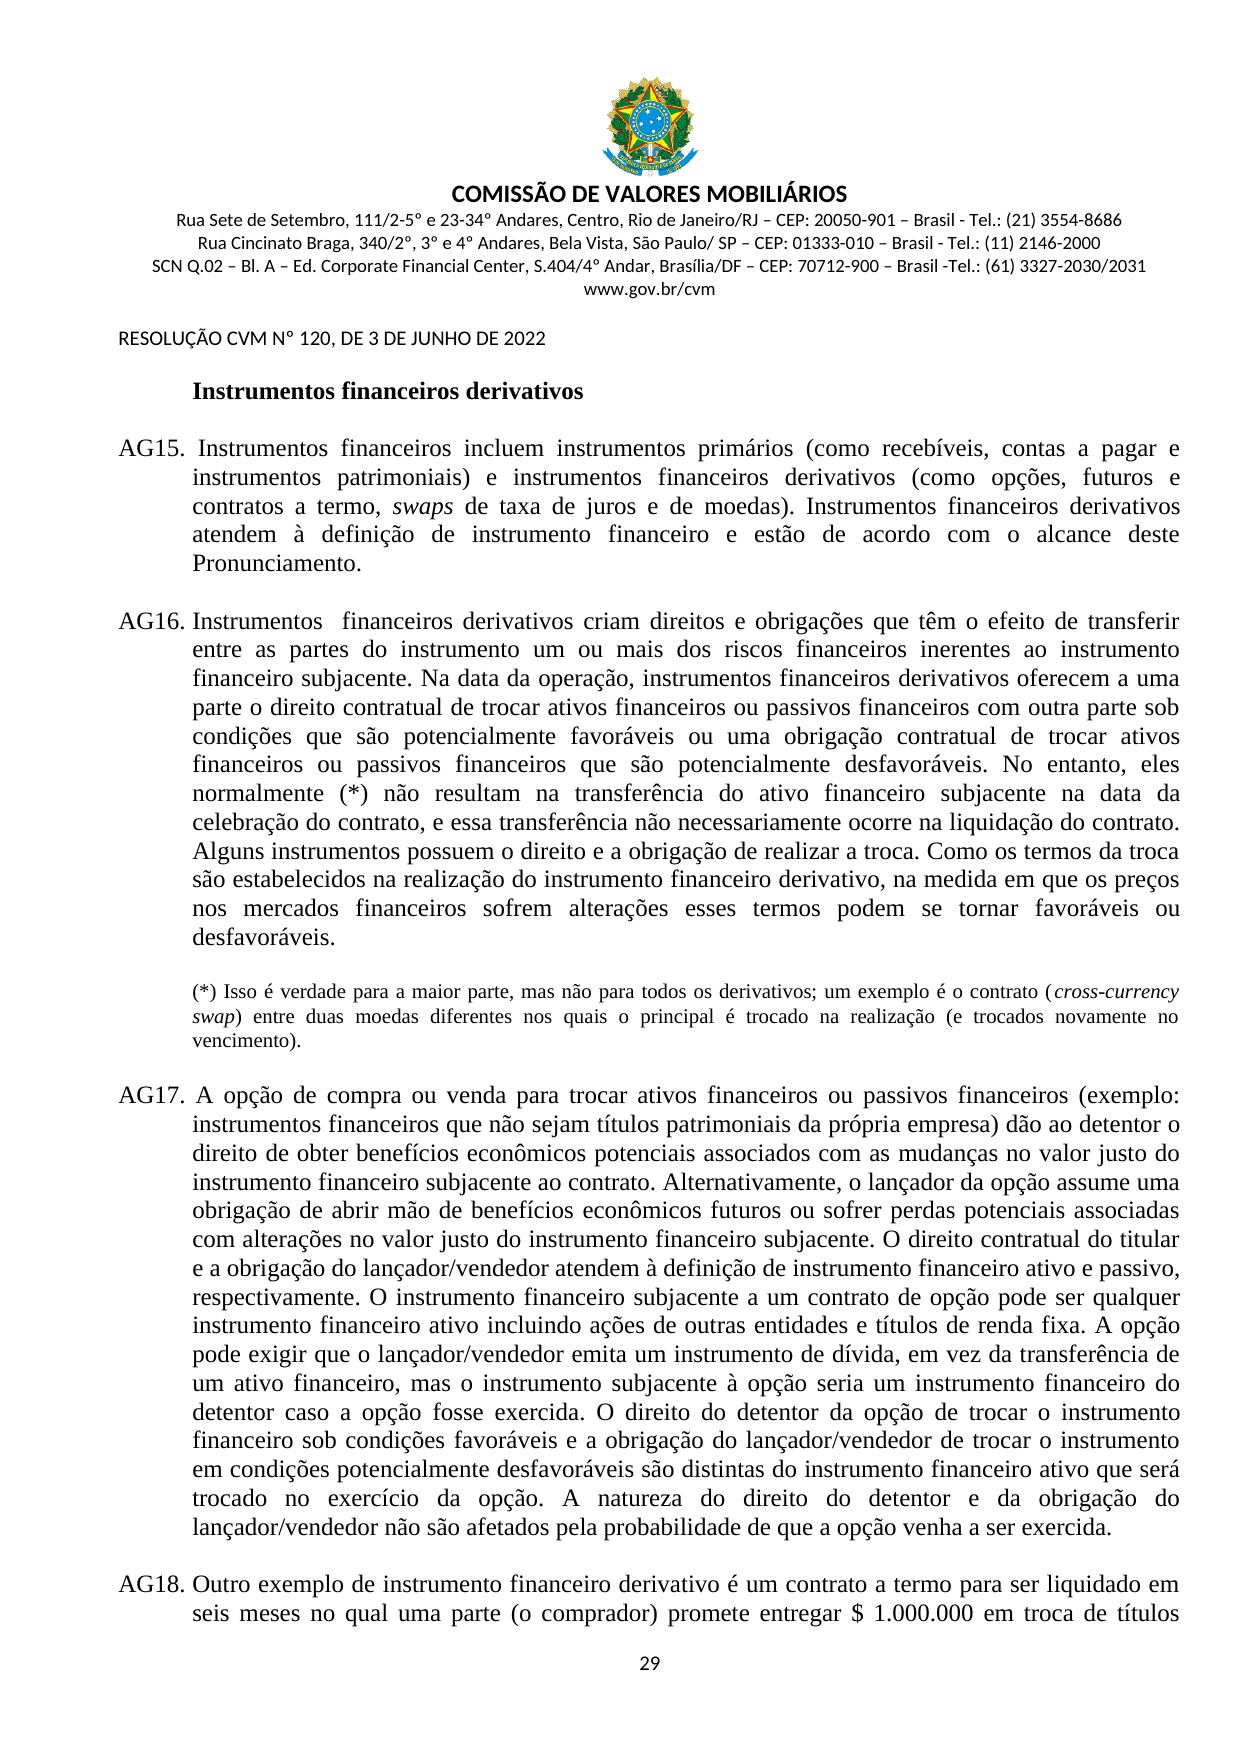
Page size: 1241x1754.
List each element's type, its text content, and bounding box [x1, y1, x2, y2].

picture [598, 75, 702, 179]
text AG17. A opção de compra ou venda para trocar ativos financeiros ou passivos financeiros (exemplo: instrumentos financeiros que não sejam títulos patrimoniais da própria empresa) dão ao detentor o direito de obter benefícios econômicos potenciais associados com as mudanças no valor justo do instrumento financeiro subjacente ao contrato. Alternativamente, o lançador da opção assume uma obrigação de abrir mão de benefícios econômicos futuros ou sofrer perdas potenciais associadas com alterações no valor justo do instrumento financeiro subjacente. O direito contratual do titular e a obrigação do lançador/vendedor atendem à definição de instrumento financeiro ativo e passivo, respectivamente. O instrumento financeiro subjacente a um contrato de opção pode ser qualquer instrumento financeiro ativo incluindo ações de outras entidades e títulos de renda fixa. A opção pode exigir que o lançador/vendedor emita um instrumento de dívida, em vez da transferência de um ativo financeiro, mas o instrumento subjacente à opção seria um instrumento financeiro do detentor caso a opção fosse exercida. O direito do detentor da opção de trocar o instrumento financeiro sob condições favoráveis e a obrigação do lançador/vendedor de trocar o instrumento em condições potencialmente desfavoráveis são distintas do instrumento financeiro ativo que será trocado no exercício da opção. A natureza do direito do detentor e da obrigação do lançador/vendedor não são afetados pela probabilidade de que a opção venha a ser exercida. [118, 1080, 1181, 1540]
text AG15. Instrumentos financeiros incluem instrumentos primários (como recebíveis, contas a pagar e instrumentos patrimoniais) e instrumentos financeiros derivativos (como opções, futuros e contratos a termo, swaps de taxa de juros e de moedas). Instrumentos financeiros derivativos atendem à definição de instrumento financeiro e estão de acordo com o alcance deste Pronunciamento. [118, 433, 1181, 577]
text (*) Isso é verdade para a maior parte, mas não para todos os derivativos; um exemplo é o contrato (cross-currency swap) entre duas moedas diferentes nos quais o principal é trocado na realização (e trocados novamente no vencimento). [192, 979, 1181, 1052]
text Instrumentos financeiros derivativos [118, 376, 1181, 404]
text AG16. Instrumentos financeiros derivativos criam direitos e obrigações que têm o efeito de transferir entre as partes do instrumento um ou mais dos riscos financeiros inerentes ao instrumento financeiro subjacente. Na data da operação, instrumentos financeiros derivativos oferecem a uma parte o direito contratual de trocar ativos financeiros ou passivos financeiros com outra parte sob condições que são potencialmente favoráveis ou uma obrigação contratual de trocar ativos financeiros ou passivos financeiros que são potencialmente desfavoráveis. No entanto, eles normalmente (*) não resultam na transferência do ativo financeiro subjacente na data da celebração do contrato, e essa transferência não necessariamente ocorre na liquidação do contrato. Alguns instrumentos possuem o direito e a obrigação de realizar a troca. Como os termos da troca são estabelecidos na realização do instrumento financeiro derivativo, na medida em que os preços nos mercados financeiros sofrem alterações esses termos podem se tornar favoráveis ou desfavoráveis. [118, 606, 1181, 951]
